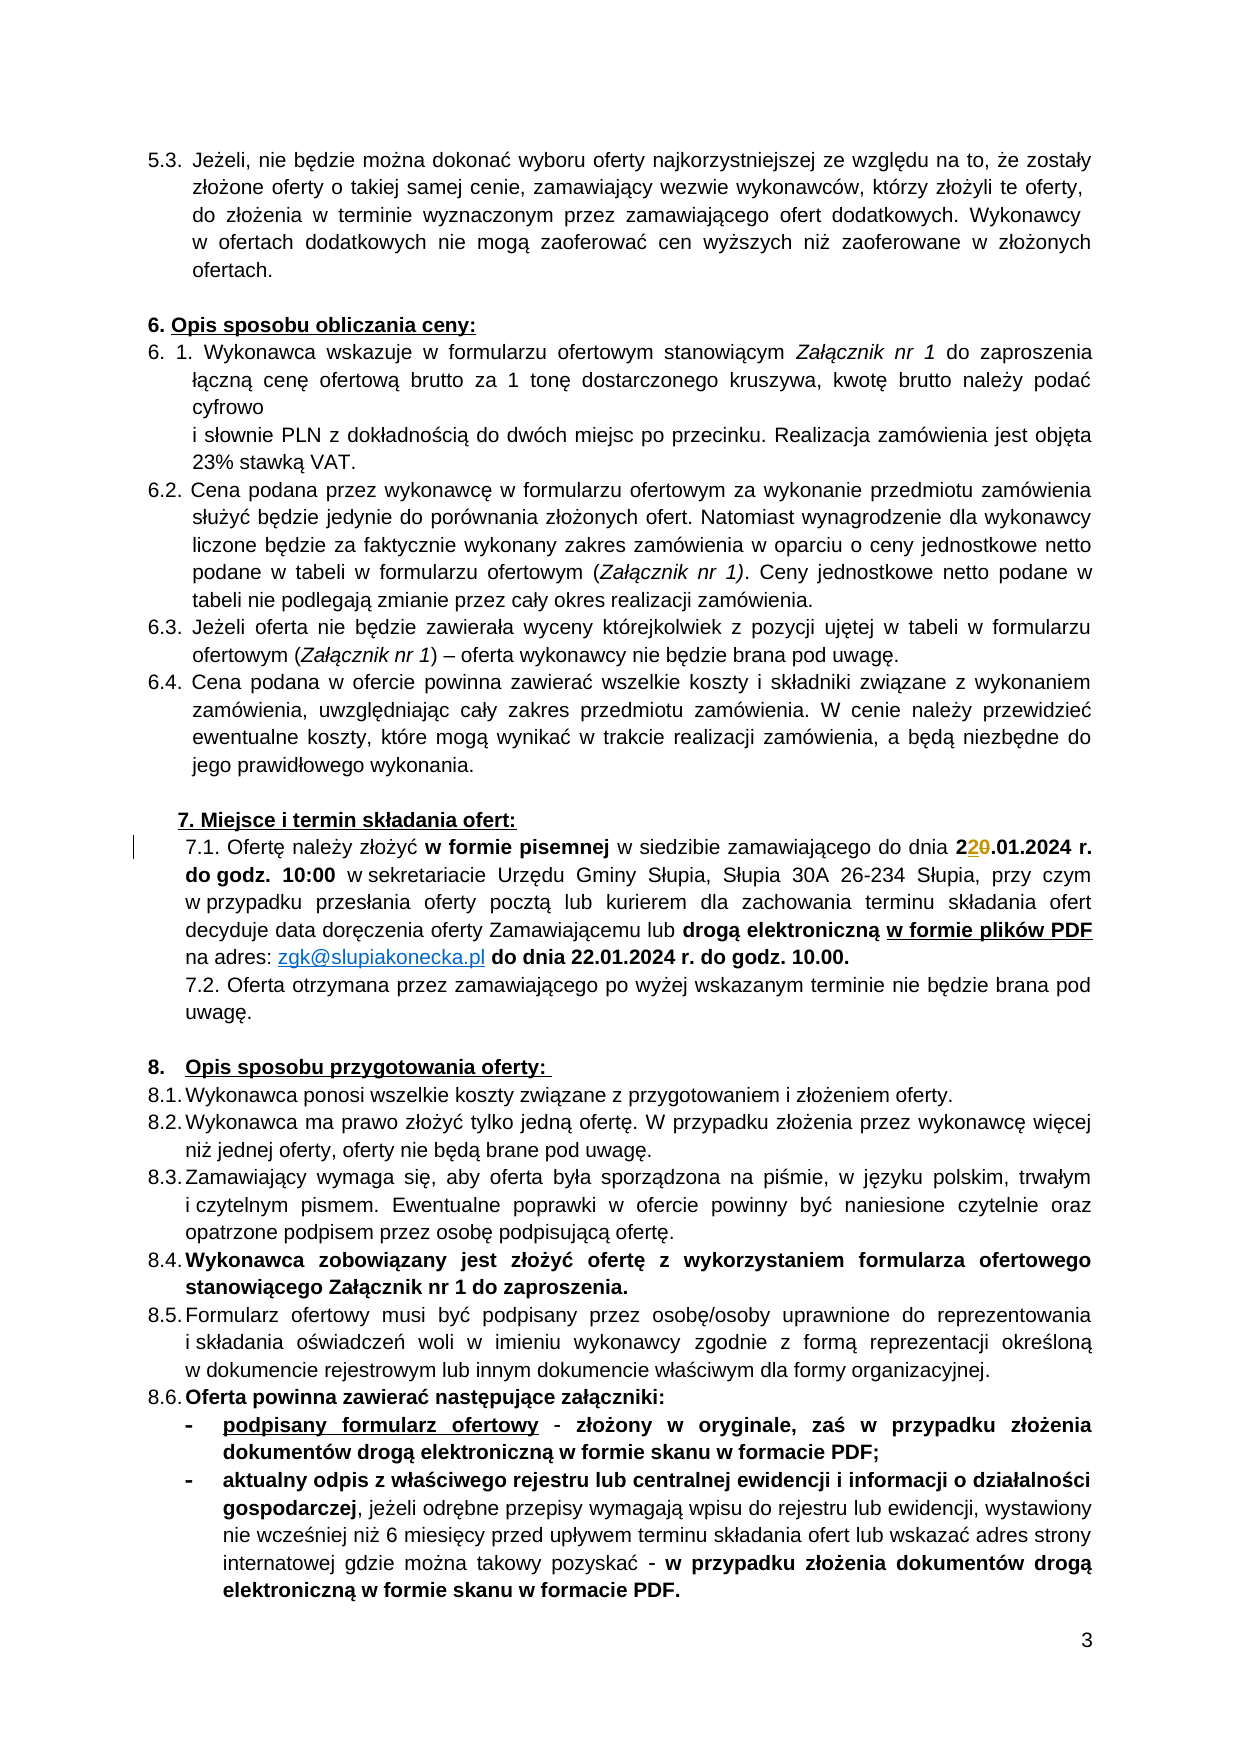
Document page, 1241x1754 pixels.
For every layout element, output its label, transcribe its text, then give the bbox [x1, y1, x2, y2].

text 6. 1. Wykonawca wskazuje w formularzu ofertowym stanowiącym Załącznik nr 1 do zaproszenia łączną cenę ofertową brutto za 1 tonę dostarczonego kruszywa, kwotę brutto należy podać cyfrowo i słownie PLN z dokładnością do dwóch miejsc po przecinku. Realizacja zamówienia jest objęta 23% stawką VAT. [148, 340, 1093, 474]
list 7.2. Oferta otrzymana przez zamawiającego po wyżej wskazanym terminie nie będzie brana pod uwagę. [185, 973, 1093, 1024]
text 6.2. Cena podana przez wykonawcę w formularzu ofertowym za wykonanie przedmiotu zamówienia służyć będzie jedynie do porównania złożonych ofert. Natomiast wynagrodzenie dla wykonawcy liczone będzie za faktycznie wykonany zakres zamówienia w oparciu o ceny jednostkowe netto podane w tabeli w formularzu ofertowym (Załącznik nr 1). Ceny jednostkowe netto podane w tabeli nie podlegają zmianie przez cały okres realizacji zamówienia. [148, 478, 1093, 612]
list Formularz ofertowy musi być podpisany przez osobę/osoby uprawnione do reprezentowania i składania oświadczeń woli w imieniu wykonawcy zgodnie z formą reprezentacji określoną w dokumencie rejestrowym lub innym dokumencie właściwym dla formy organizacyjnej. [148, 1303, 1093, 1382]
list Jeżeli, nie będzie można dokonać wyboru oferty najkorzystniejszej ze względu na to, że zostały złożone oferty o takiej samej cenie, zamawiający wezwie wykonawców, którzy złożyli te oferty, do złożenia w terminie wyznaczonym przez zamawiającego ofert dodatkowych. Wykonawcy w ofertach dodatkowych nie mogą zaoferować cen wyższych niż zaoferowane w złożonych ofertach. [148, 148, 1093, 282]
list Wykonawca ponosi wszelkie koszty związane z przygotowaniem i złożeniem oferty. [148, 1083, 1093, 1107]
list 7. Miejsce i termin składania ofert: [177, 808, 1093, 832]
list Zamawiający wymaga się, aby oferta była sporządzona na piśmie, w języku polskim, trwałym i czytelnym pismem. Ewentualne poprawki w ofercie powinny być naniesione czytelnie oraz opatrzone podpisem przez osobę podpisującą ofertę. [148, 1165, 1093, 1244]
text 6.3. Jeżeli oferta nie będzie zawierała wyceny którejkolwiek z pozycji ujętej w tabeli w formularzu ofertowym (Załącznik nr 1) – oferta wykonawcy nie będzie brana pod uwagę. [148, 615, 1093, 667]
text 6. Opis sposobu obliczania ceny: [148, 313, 1093, 337]
text 6.4. Cena podana w ofercie powinna zawierać wszelkie koszty i składniki związane z wykonaniem zamówienia, uwzględniając cały zakres przedmiotu zamówienia. W cenie należy przewidzieć ewentualne koszty, które mogą wynikać w trakcie realizacji zamówienia, a będą niezbędne do jego prawidłowego wykonania. [148, 670, 1093, 777]
list aktualny odpis z właściwego rejestru lub centralnej ewidencji i informacji o działalności gospodarczej, jeżeli odrębne przepisy wymagają wpisu do rejestru lub ewidencji, wystawiony nie wcześniej niż 6 miesięcy przed upływem terminu składania ofert lub wskazać adres strony internatowej gdzie można takowy pozyskać w przypadku złożenia dokumentów drogą elektroniczną w formie skanu w formacie PDF. [185, 1468, 1093, 1602]
list Oferta powinna zawierać następujące załączniki: [148, 1385, 1093, 1409]
list podpisany formularz ofertowy złożony w oryginale, zaś w przypadku złożenia dokumentów drogą elektroniczną w formie skanu w formacie PDF; [185, 1413, 1093, 1464]
list Wykonawca ma prawo złożyć tylko jedną ofertę. W przypadku złożenia przez wykonawcę więcej niż jednej oferty, oferty nie będą brane pod uwagę. [148, 1110, 1093, 1162]
list Opis sposobu przygotowania oferty: [148, 1055, 1093, 1079]
list Wykonawca zobowiązany jest złożyć ofertę z wykorzystaniem formularza ofertowego stanowiącego Załącznik nr 1 do zaproszenia. [148, 1248, 1093, 1299]
list 7.1. Ofertę należy złożyć w formie pisemnej w siedzibie zamawiającego do dnia 2.01.2024 r. do godz. 10:00 w sekretariacie Urzędu Gminy Słupia, Słupia 30A 26-234 Słupia, przy czym w przypadku przesłania oferty pocztą lub kurierem dla zachowania terminu składania ofert decyduje data doręczenia oferty Zamawiającemu lub drogą elektroniczną w formie plików PDF na adres: zgk@slupiakonecka.pl do dnia 22.01.2024 r. do godz. 10.00. [185, 835, 1093, 969]
